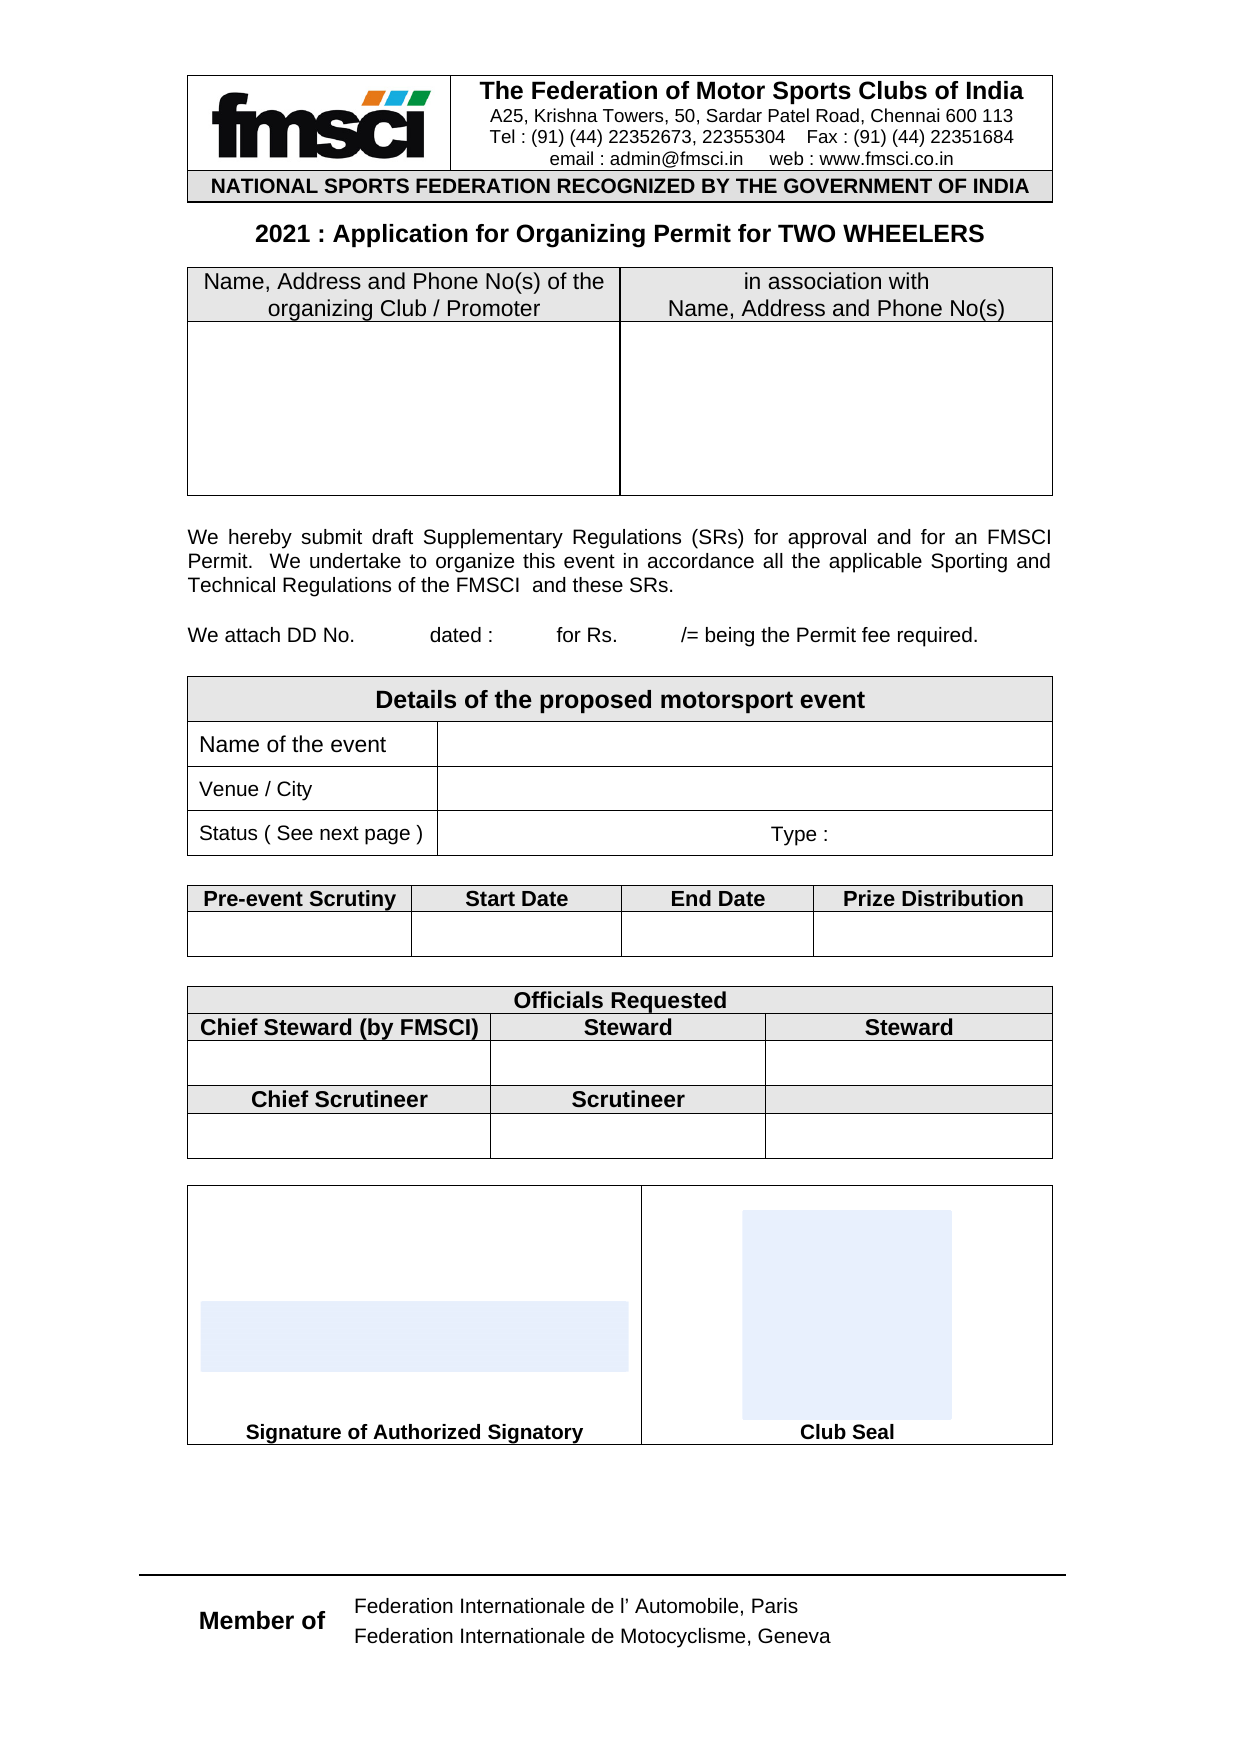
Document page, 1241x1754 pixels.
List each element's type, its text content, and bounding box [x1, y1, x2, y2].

picture [742, 1210, 952, 1420]
table_header Club Seal [642, 1186, 1052, 1443]
table_header Officials Requested [188, 987, 1052, 1013]
table_cell [766, 1041, 1052, 1085]
picture [200, 1301, 629, 1372]
picture [203, 81, 435, 165]
table_cell [814, 912, 1052, 956]
table_cell [491, 1114, 765, 1158]
table_header Prize Distribution [814, 886, 1052, 911]
table_header Signature of Authorized Signatory [188, 1186, 641, 1443]
table_cell Status ( See next page ) [188, 811, 437, 855]
table_cell Chief Scrutineer [188, 1086, 490, 1113]
table_cell [621, 322, 1052, 495]
table_cell [766, 1114, 1052, 1158]
table_cell Chief Steward (by FMSCI) [188, 1014, 490, 1040]
table_cell [188, 1114, 490, 1158]
table_cell [438, 767, 1052, 810]
table_cell [188, 1041, 490, 1085]
table_cell Steward [766, 1014, 1052, 1040]
table_header End Date [622, 886, 813, 911]
table_header Details of the proposed motorsport event [188, 677, 1052, 721]
table_header Pre-event Scrutiny [188, 886, 411, 911]
table_cell Scrutineer [491, 1086, 765, 1113]
table_cell [622, 912, 813, 956]
table_cell [491, 1041, 765, 1085]
table_cell [766, 1086, 1052, 1113]
table_header in association with Name, Address and Phone No(s) [621, 268, 1052, 321]
text We attach DD No. dated : for Rs. /= being the Permit fee required. [187, 621, 1053, 647]
table_cell Name of the event [188, 722, 437, 766]
table_cell Type : [438, 811, 1052, 855]
text We hereby submit draft Supplementary Regulations (SRs) for approval and for an FMSCI Permit. We undertake to organize this event in accordance all the applicable Sporting and Technical Regulations of the FMSCI and these SRs. [187, 525, 1053, 597]
table_header Name, Address and Phone No(s) of the organizing Club / Promoter [188, 268, 619, 321]
table_cell [412, 912, 621, 956]
table_cell Steward [491, 1014, 765, 1040]
table_cell Venue / City [188, 767, 437, 810]
table_cell [188, 322, 619, 495]
table_header Start Date [412, 886, 621, 911]
table_cell [438, 722, 1052, 766]
table_cell [188, 912, 411, 956]
